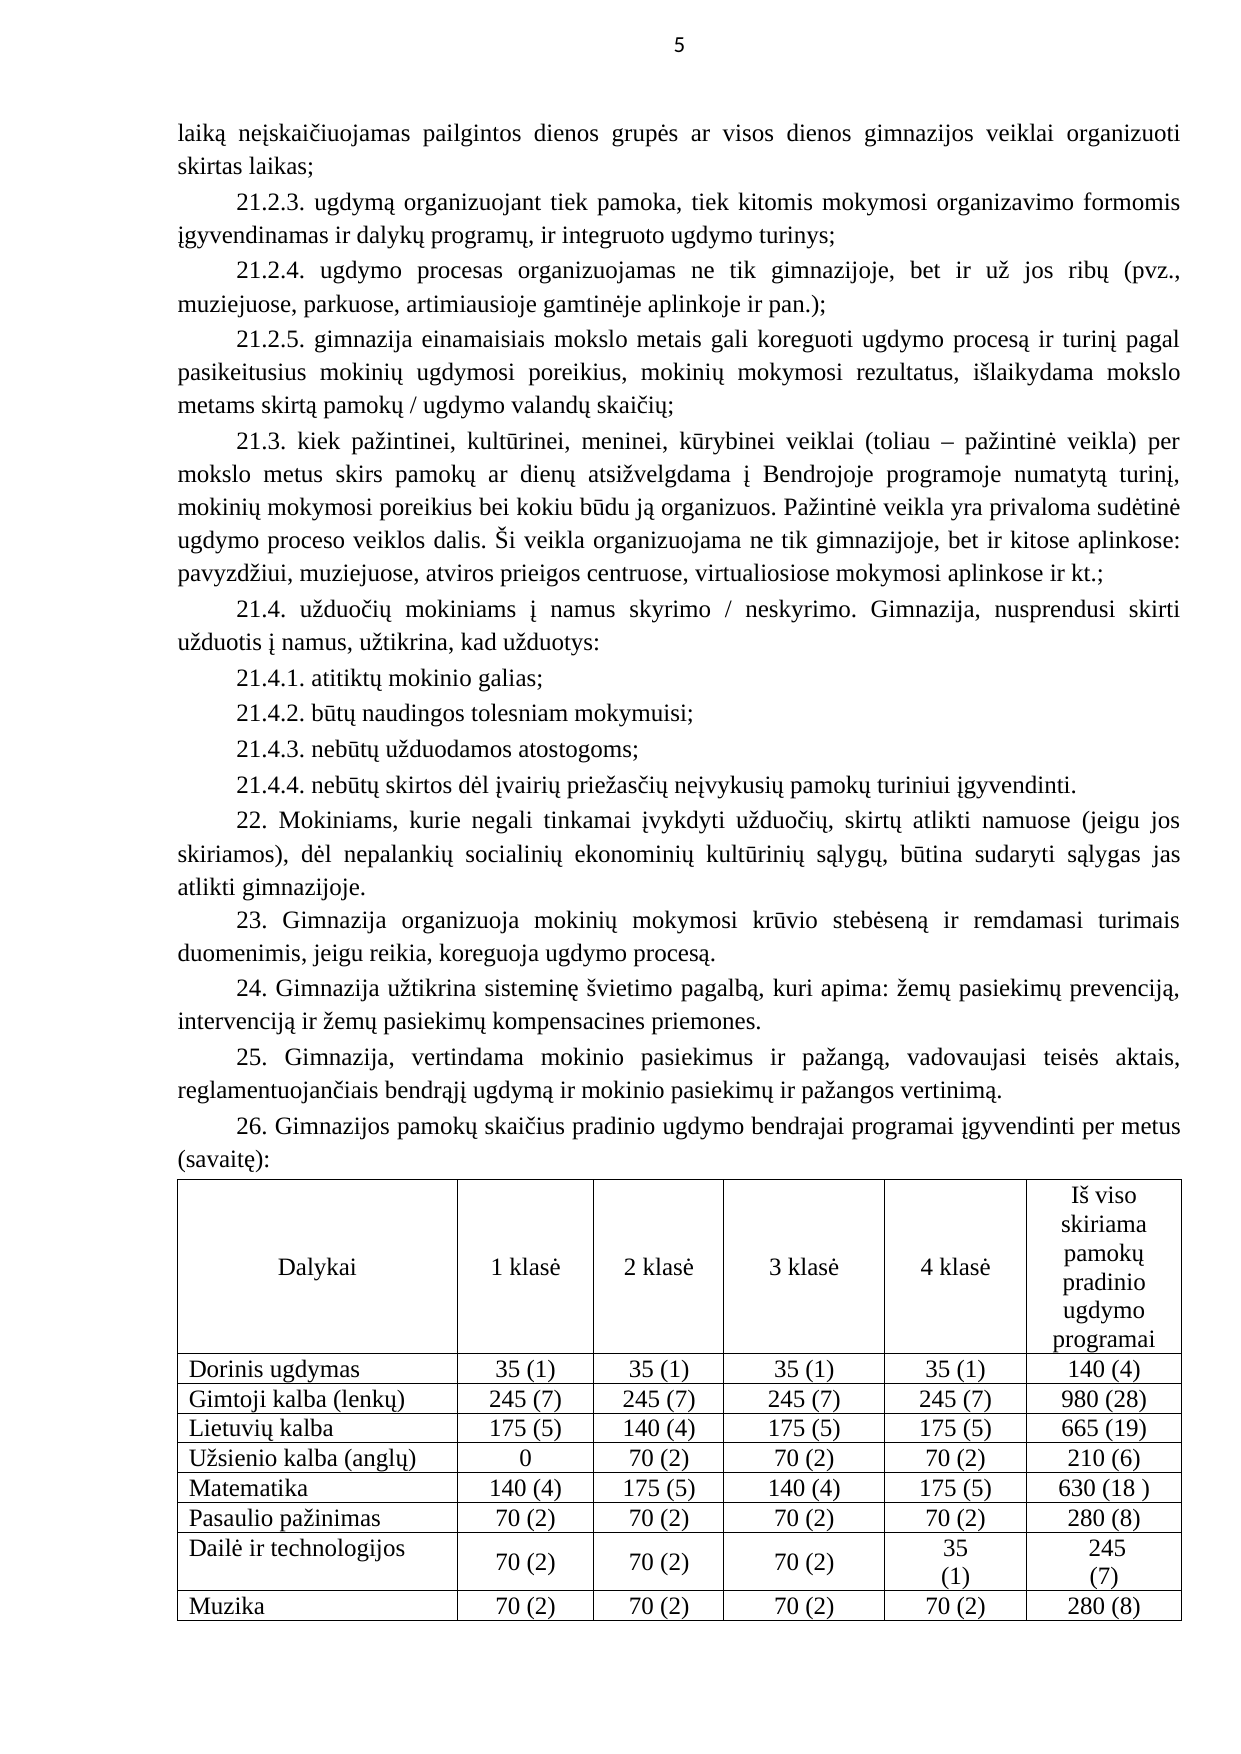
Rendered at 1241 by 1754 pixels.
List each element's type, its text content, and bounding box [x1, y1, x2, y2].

text 21.2.5. gimnazija einamaisiais mokslo metais gali koreguoti ugdymo procesą ir turinį pagal pasikeitusius mokinių ugdymosi poreikius, mokinių mokymosi rezultatus, išlaikydama mokslo metams skirtą pamokų / ugdymo valandų skaičių; [177, 324, 1181, 419]
table_cell 140 (4) [458, 1473, 593, 1502]
text 26. Gimnazijos pamokų skaičius pradinio ugdymo bendrajai programai įgyvendinti per metus (savaitę): [177, 1111, 1181, 1173]
table_cell 140 (4) [594, 1414, 723, 1442]
text 25. Gimnazija, vertindama mokinio pasiekimus ir pažangą, vadovaujasi teisės aktais, reglamentuojančiais bendrąjį ugdymą ir mokinio pasiekimų ir pažangos vertinimą. [177, 1042, 1181, 1104]
table_header 2 klasė [594, 1180, 723, 1353]
table_cell 70 (2) [885, 1443, 1026, 1472]
text 23. Gimnazija organizuoja mokinių mokymosi krūvio stebėseną ir remdamasi turimais duomenimis, jeigu reikia, koreguoja ugdymo procesą. [177, 905, 1181, 966]
table_cell 70 (2) [724, 1591, 884, 1620]
table_cell Dorinis ugdymas [178, 1354, 457, 1383]
table_cell 140 (4) [1027, 1354, 1181, 1383]
table_cell 980 (28) [1027, 1384, 1181, 1412]
table_cell 70 (2) [458, 1591, 593, 1620]
table_cell 70 (2) [594, 1533, 723, 1590]
table_header 3 klasė [724, 1180, 884, 1353]
table_cell 245 (7) [458, 1384, 593, 1412]
table_cell 210 (6) [1027, 1443, 1181, 1472]
table_cell 70 (2) [724, 1443, 884, 1472]
text 21.4. užduočių mokiniams į namus skyrimo / neskyrimo. Gimnazija, nusprendusi skirti užduotis į namus, užtikrina, kad užduotys: [177, 594, 1181, 656]
table_cell 245 (7) [885, 1384, 1026, 1412]
table_cell Muzika [178, 1591, 457, 1620]
table_cell 175 (5) [885, 1414, 1026, 1442]
table_cell 35 (1) [458, 1354, 593, 1383]
table_cell 70 (2) [458, 1533, 593, 1590]
text 21.4.1. atitiktų mokinio galias; [177, 663, 1181, 691]
table_cell 70 (2) [594, 1591, 723, 1620]
text 22. Mokiniams, kurie negali tinkamai įvykdyti užduočių, skirtų atlikti namuose (jeigu jos skiriamos), dėl nepalankių socialinių ekonominių kultūrinių sąlygų, būtina sudaryti sąlygas jas atlikti gimnazijoje. [177, 806, 1181, 900]
table_cell 280 (8) [1027, 1503, 1181, 1532]
table_cell 70 (2) [594, 1503, 723, 1532]
table_cell 70 (2) [885, 1591, 1026, 1620]
table_cell Dailė ir technologijos [178, 1533, 457, 1590]
table_cell 70 (2) [724, 1533, 884, 1590]
table_header 1 klasė [458, 1180, 593, 1353]
table_cell Pasaulio pažinimas [178, 1503, 457, 1532]
table_cell 0 [458, 1443, 593, 1472]
table_cell 245 (7) [594, 1384, 723, 1412]
table_cell Užsienio kalba (anglų) [178, 1443, 457, 1472]
table_cell Matematika [178, 1473, 457, 1502]
text 21.2.3. ugdymą organizuojant tiek pamoka, tiek kitomis mokymosi organizavimo formomis įgyvendinamas ir dalykų programų, ir integruoto ugdymo turinys; [177, 187, 1181, 249]
table_cell 175 (5) [885, 1473, 1026, 1502]
table_cell 35 (1) [885, 1354, 1026, 1383]
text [177, 118, 1181, 180]
table_cell 280 (8) [1027, 1591, 1181, 1620]
table_cell Lietuvių kalba [178, 1414, 457, 1442]
table_cell 140 (4) [724, 1473, 884, 1502]
table_cell 70 (2) [724, 1503, 884, 1532]
table_cell Gimtoji kalba (lenkų) [178, 1384, 457, 1412]
text 21.4.3. nebūtų užduodamos atostogoms; [177, 734, 1181, 763]
text 21.4.2. būtų naudingos tolesniam mokymuisi; [177, 698, 1181, 727]
table_cell 245 (7) [724, 1384, 884, 1412]
table_cell 175 (5) [458, 1414, 593, 1442]
table_cell 70 (2) [885, 1503, 1026, 1532]
table_cell 245 (7) [1027, 1533, 1181, 1590]
table_cell 35 (1) [594, 1354, 723, 1383]
text 21.2.4. ugdymo procesas organizuojamas ne tik gimnazijoje, bet ir už jos ribų (pvz., muziejuose, parkuose, artimiausioje gamtinėje aplinkoje ir pan.); [177, 256, 1181, 317]
table_cell 175 (5) [724, 1414, 884, 1442]
table_cell 35 (1) [885, 1533, 1026, 1590]
table_cell 70 (2) [458, 1503, 593, 1532]
table_cell 665 (19) [1027, 1414, 1181, 1442]
table_cell 35 (1) [724, 1354, 884, 1383]
text 24. Gimnazija užtikrina sisteminę švietimo pagalbą, kuri apima: žemų pasiekimų prevenciją, intervenciją ir žemų pasiekimų kompensacines priemones. [177, 973, 1181, 1035]
text 21.4.4. nebūtų skirtos dėl įvairių priežasčių neįvykusių pamokų turiniui įgyvendinti. [177, 770, 1181, 799]
table_header 4 klasė [885, 1180, 1026, 1353]
table_header Dalykai [178, 1180, 457, 1353]
table_cell 630 (18 ) [1027, 1473, 1181, 1502]
table_cell 70 (2) [594, 1443, 723, 1472]
table_cell 175 (5) [594, 1473, 723, 1502]
table_header Iš viso skiriama pamokų pradinio ugdymo programai [1027, 1180, 1181, 1353]
text 21.3. kiek pažintinei, kultūrinei, meninei, kūrybinei veiklai (toliau – pažintinė veikla) per mokslo metus skirs pamokų ar dienų atsižvelgdama į Bendrojoje programoje numatytą turinį, mokinių mokymosi poreikius bei kokiu būdu ją organizuos. Pažintinė veikla yra privaloma sudėtinė ugdymo proceso veiklos dalis. Ši veikla organizuojama ne tik gimnazijoje, bet ir kitose aplinkose: pavyzdžiui, muziejuose, atviros prieigos centruose, virtualiosiose mokymosi aplinkose ir kt.; [177, 426, 1181, 587]
